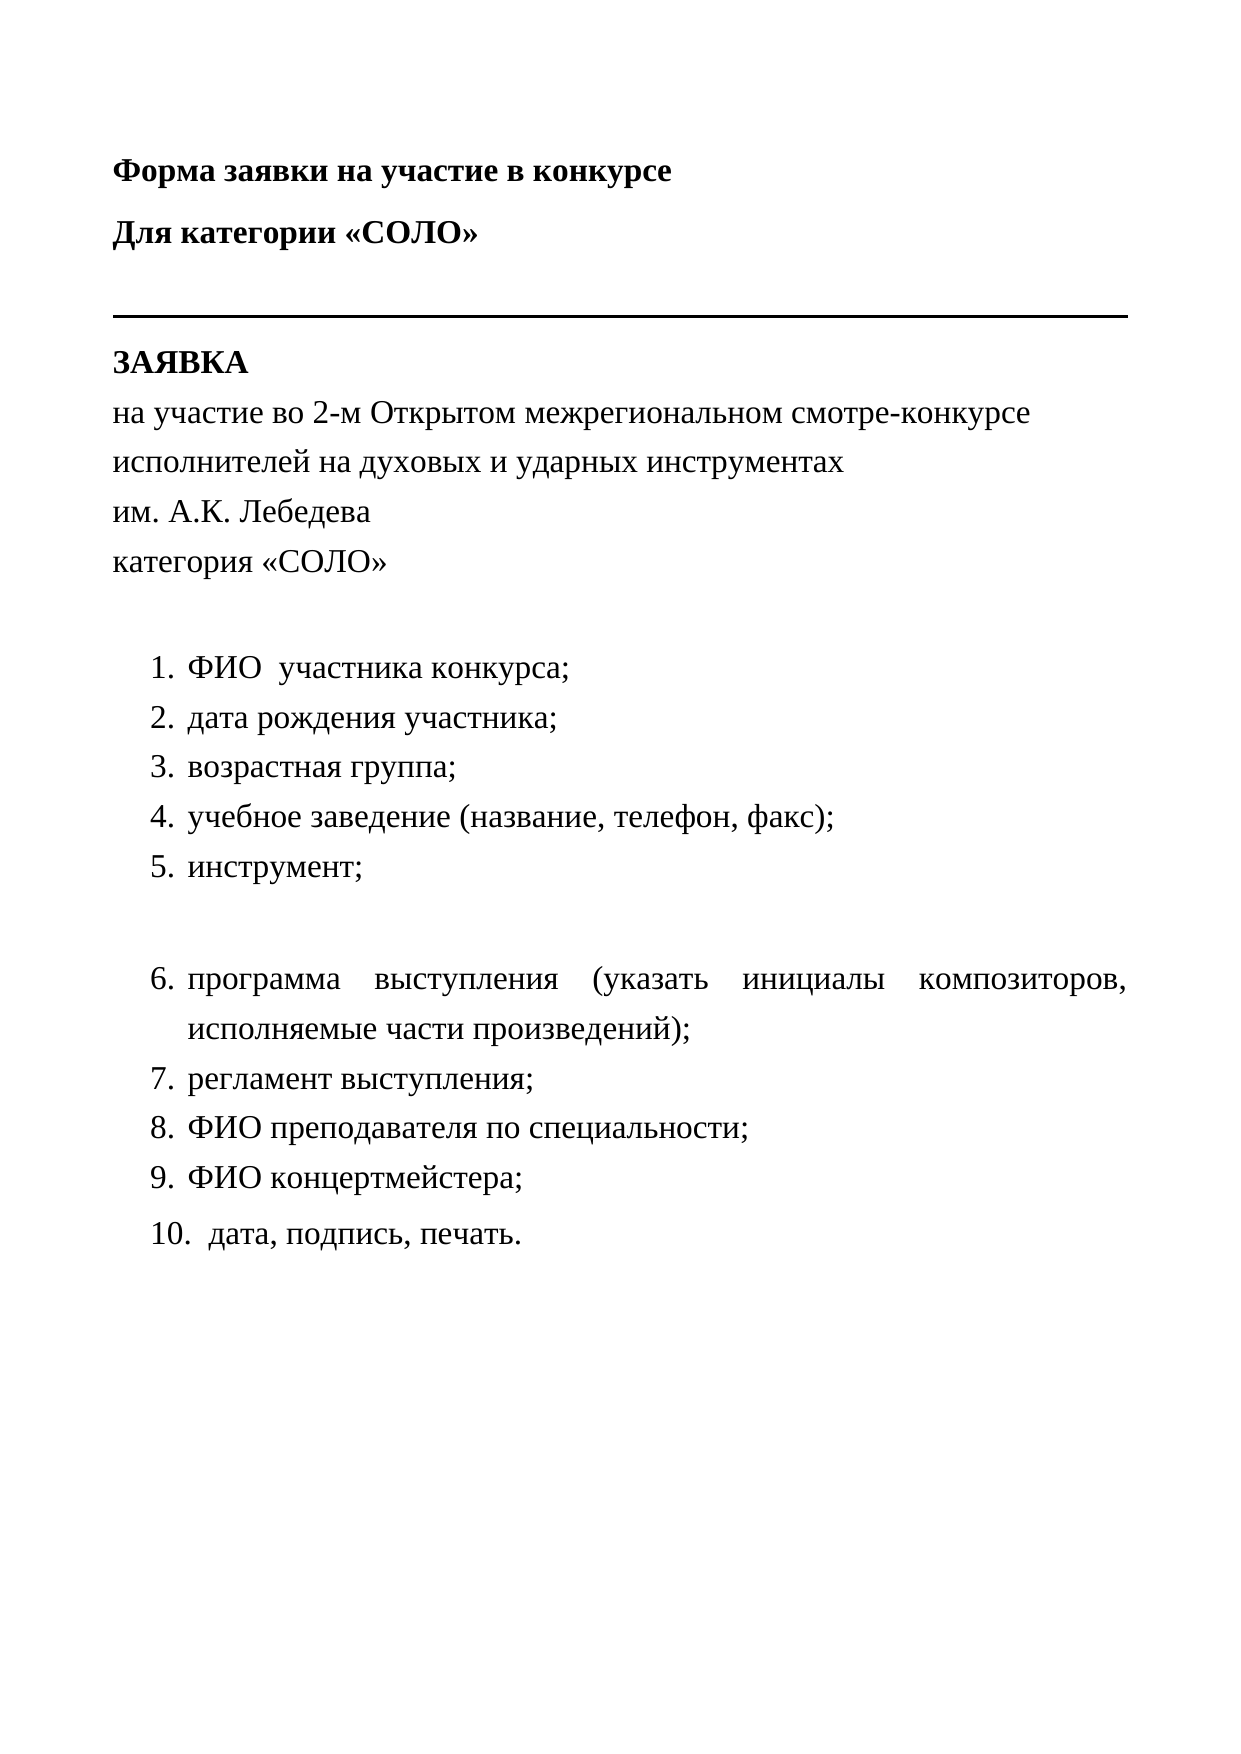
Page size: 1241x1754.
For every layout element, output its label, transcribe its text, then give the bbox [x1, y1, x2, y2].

list учебное заведение (название, телефон, факс); [150, 796, 1128, 835]
text исполнителей на духовых и ударных инструментах [112, 442, 1128, 480]
list ФИО концертмейстера; [150, 1157, 1128, 1196]
list ФИО преподавателя по специальности; [150, 1108, 1128, 1146]
text Для категории «СОЛО» [112, 212, 1128, 251]
text Заявка [112, 342, 1128, 380]
text Форма заявки на участие в конкурсе [112, 150, 1128, 188]
text на участие во 2-м Открытом межрегиональном смотре-конкурсе [112, 392, 1128, 430]
list регламент выступления; [150, 1058, 1128, 1096]
list программа выступления (указать инициалы композиторов, исполняемые части произведений); [150, 958, 1128, 1046]
text 10. дата, подпись, печать. [150, 1213, 1128, 1252]
text категория «СОЛО» [112, 541, 1128, 579]
list дата рождения участника; [150, 697, 1128, 735]
list ФИО участника конкурса; [150, 647, 1128, 685]
list инструмент; [150, 846, 1128, 884]
list возрастная группа; [150, 747, 1128, 785]
text им. А.К. Лебедева [112, 491, 1128, 530]
